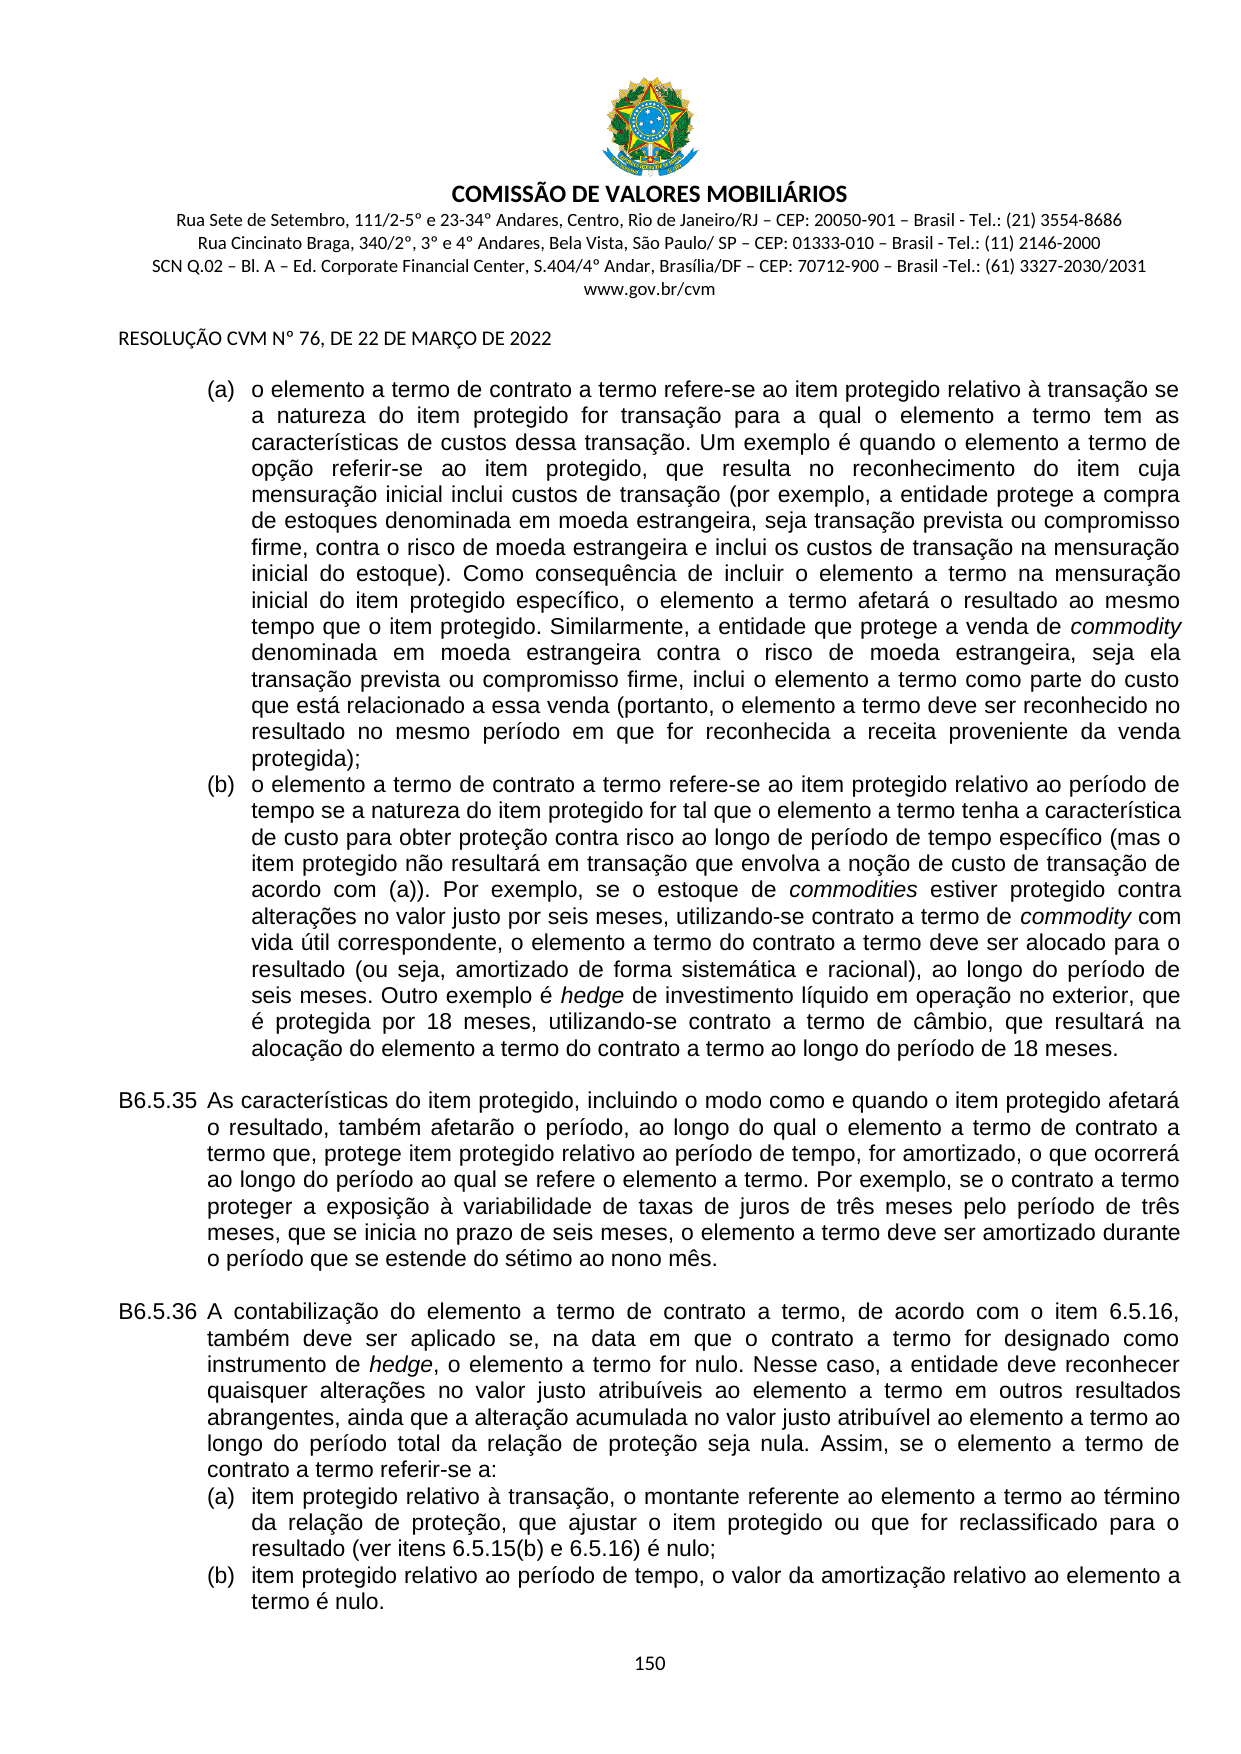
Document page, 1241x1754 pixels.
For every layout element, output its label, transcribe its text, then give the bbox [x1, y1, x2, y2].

text (b) o elemento a termo de contrato a termo refere-se ao item protegido relativo ao período de tempo se a natureza do item protegido for tal que o elemento a termo tenha a característica de custo para obter proteção contra risco ao longo de período de tempo específico (mas o item protegido não resultará em transação que envolva a noção de custo de transação de acordo com (a)). Por exemplo, se o estoque de commodities estiver protegido contra alterações no valor justo por seis meses, utilizando-se contrato a termo de commodity com vida útil correspondente, o elemento a termo do contrato a termo deve ser alocado para o resultado (ou seja, amortizado de forma sistemática e racional), ao longo do período de seis meses. Outro exemplo é hedge de investimento líquido em operação no exterior, que é protegida por 18 meses, utilizando-se contrato a termo de câmbio, que resultará na alocação do elemento a termo do contrato a termo ao longo do período de 18 meses. [207, 771, 1181, 1061]
text B6.5.35 As características do item protegido, incluindo o modo como e quando o item protegido afetará o resultado, também afetarão o período, ao longo do qual o elemento a termo de contrato a termo que, protege item protegido relativo ao período de tempo, for amortizado, o que ocorrerá ao longo do período ao qual se refere o elemento a termo. Por exemplo, se o contrato a termo proteger a exposição à variabilidade de taxas de juros de três meses pelo período de três meses, que se inicia no prazo de seis meses, o elemento a termo deve ser amortizado durante o período que se estende do sétimo ao nono mês. [118, 1087, 1181, 1272]
picture [598, 75, 702, 179]
text B6.5.36 A contabilização do elemento a termo de contrato a termo, de acordo com o item 6.5.16, também deve ser aplicado se, na data em que o contrato a termo for designado como instrumento de hedge, o elemento a termo for nulo. Nesse caso, a entidade deve reconhecer quaisquer alterações no valor justo atribuíveis ao elemento a termo em outros resultados abrangentes, ainda que a alteração acumulada no valor justo atribuível ao elemento a termo ao longo do período total da relação de proteção seja nula. Assim, se o elemento a termo de contrato a termo referir-se a: [118, 1298, 1181, 1483]
text (a) o elemento a termo de contrato a termo refere-se ao item protegido relativo à transação se a natureza do item protegido for transação para a qual o elemento a termo tem as características de custos dessa transação. Um exemplo é quando o elemento a termo de opção referir-se ao item protegido, que resulta no reconhecimento do item cuja mensuração inicial inclui custos de transação (por exemplo, a entidade protege a compra de estoques denominada em moeda estrangeira, seja transação prevista ou compromisso firme, contra o risco de moeda estrangeira e inclui os custos de transação na mensuração inicial do estoque). Como consequência de incluir o elemento a termo na mensuração inicial do item protegido específico, o elemento a termo afetará o resultado ao mesmo tempo que o item protegido. Similarmente, a entidade que protege a venda de commodity denominada em moeda estrangeira contra o risco de moeda estrangeira, seja ela transação prevista ou compromisso firme, inclui o elemento a termo como parte do custo que está relacionado a essa venda (portanto, o elemento a termo deve ser reconhecido no resultado no mesmo período em que for reconhecida a receita proveniente da venda protegida); [207, 376, 1181, 771]
text (b) item protegido relativo ao período de tempo, o valor da amortização relativo ao elemento a termo é nulo. [207, 1562, 1181, 1614]
text (a) item protegido relativo à transação, o montante referente ao elemento a termo ao término da relação de proteção, que ajustar o item protegido ou que for reclassificado para o resultado (ver itens 6.5.15(b) e 6.5.16) é nulo; [207, 1483, 1181, 1562]
